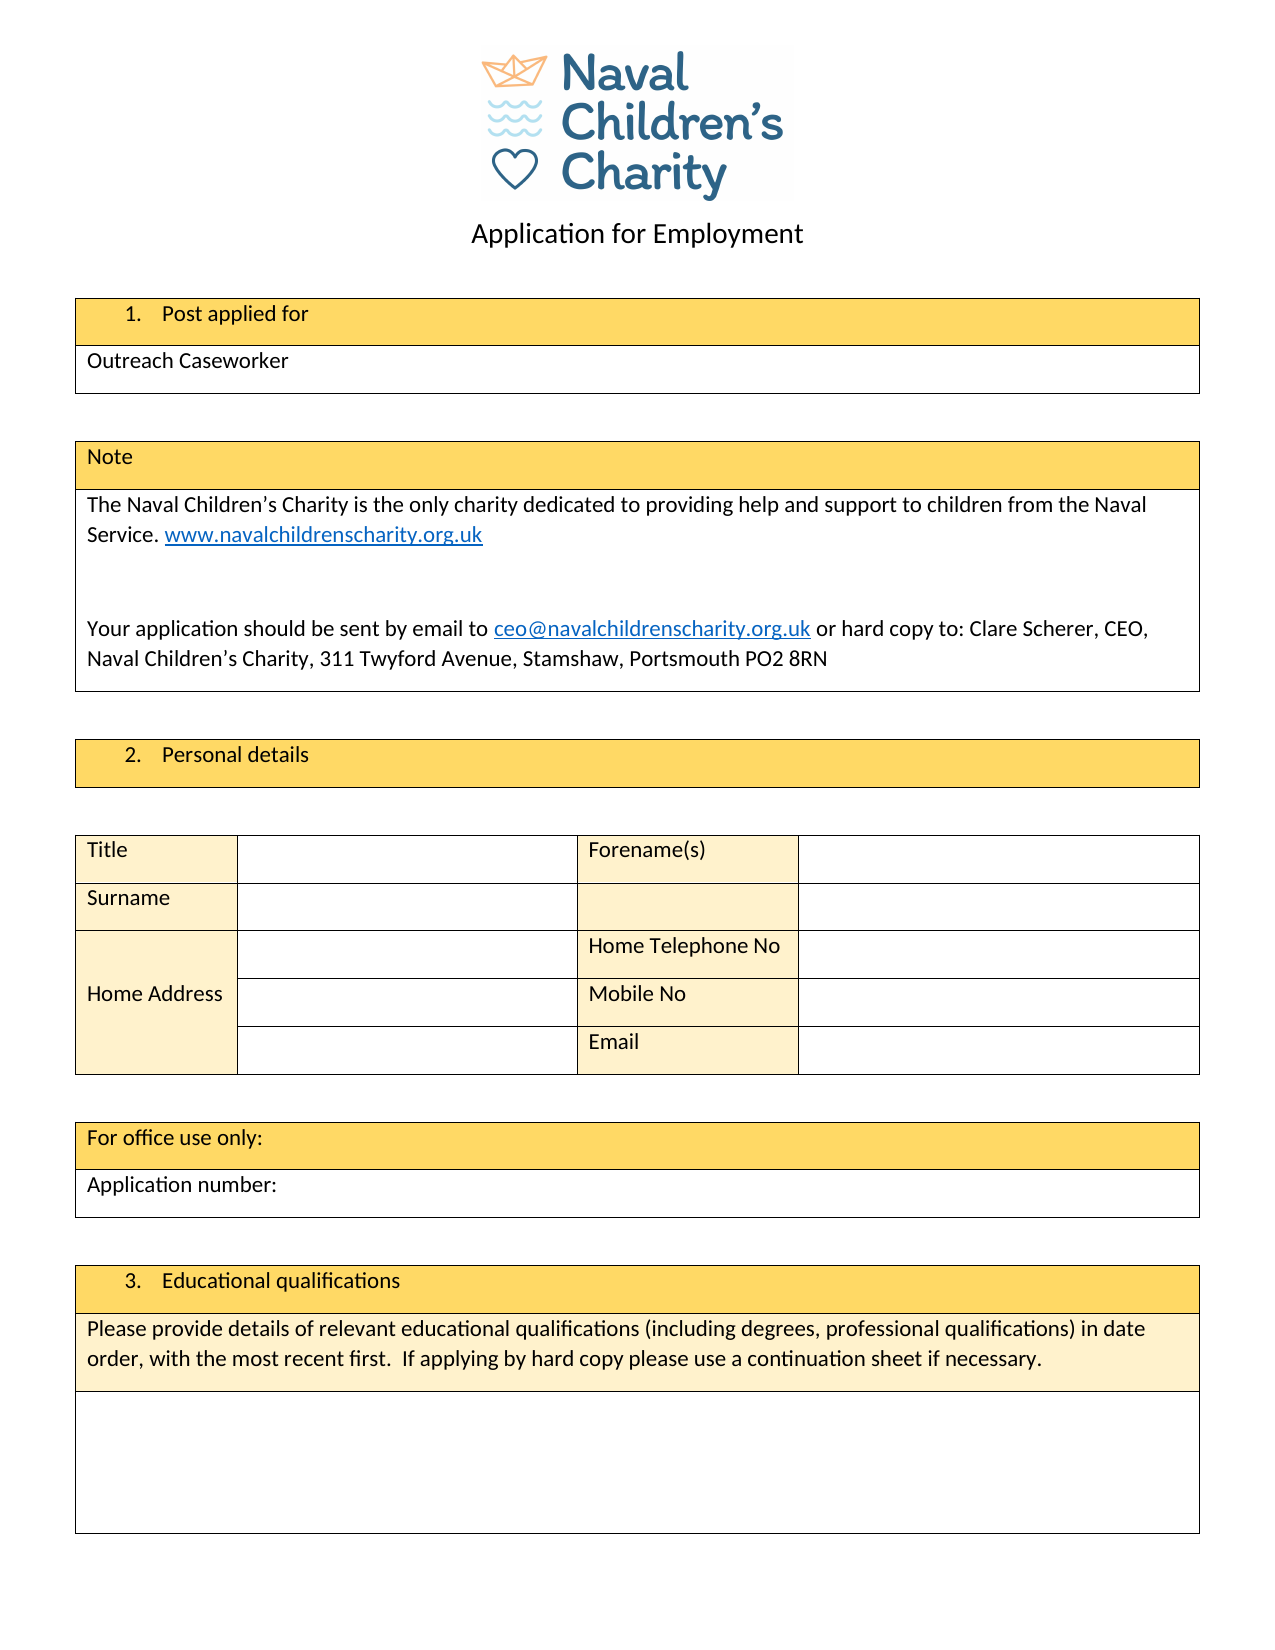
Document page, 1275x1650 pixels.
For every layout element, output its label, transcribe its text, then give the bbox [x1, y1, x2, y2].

table_cell [799, 1027, 1199, 1074]
table_cell Home Address [76, 931, 237, 1074]
table_header Personal details [76, 740, 1199, 787]
table_header [238, 836, 577, 882]
table_header Educational qualifications [76, 1266, 1199, 1313]
picture [481, 45, 794, 201]
table_cell Outreach Caseworker [76, 346, 1199, 393]
table_cell Please provide details of relevant educational qualifications (including degrees, professional qualifications) in date order, with the most recent first. If applying by hard copy please use a continuation sheet if necessary. [76, 1314, 1199, 1391]
table_cell [238, 931, 577, 978]
table_header Title [76, 836, 237, 882]
table_cell Application number: [76, 1170, 1199, 1217]
table_cell [799, 884, 1199, 930]
table_cell Email [578, 1027, 798, 1074]
table_header Note [76, 442, 1199, 489]
table_cell [578, 884, 798, 930]
table_cell [799, 979, 1199, 1026]
table_cell [238, 884, 577, 930]
table_cell Surname [76, 884, 237, 930]
table_header [799, 836, 1199, 882]
table_cell [76, 1392, 1199, 1532]
table_header Forename(s) [578, 836, 798, 882]
table_cell [238, 979, 577, 1026]
table_cell [799, 931, 1199, 978]
table_cell Mobile No [578, 979, 798, 1026]
table_cell The Naval Children’s Charity is the only charity dedicated to providing help and support to children from the Naval Service. www.navalchildrenscharity.org.uk Your application should be sent by email to ceo@navalchildrenscharity.org.uk or hard copy to: Clare Scherer, CEO, Naval Children’s Charity, 311 Twyford Avenue, Stamshaw, Portsmouth PO2 8RN [76, 490, 1199, 691]
table_cell Home Telephone No [578, 931, 798, 978]
table_header Post applied for [76, 299, 1199, 345]
table_header For office use only: [76, 1123, 1199, 1169]
table_cell [238, 1027, 577, 1074]
